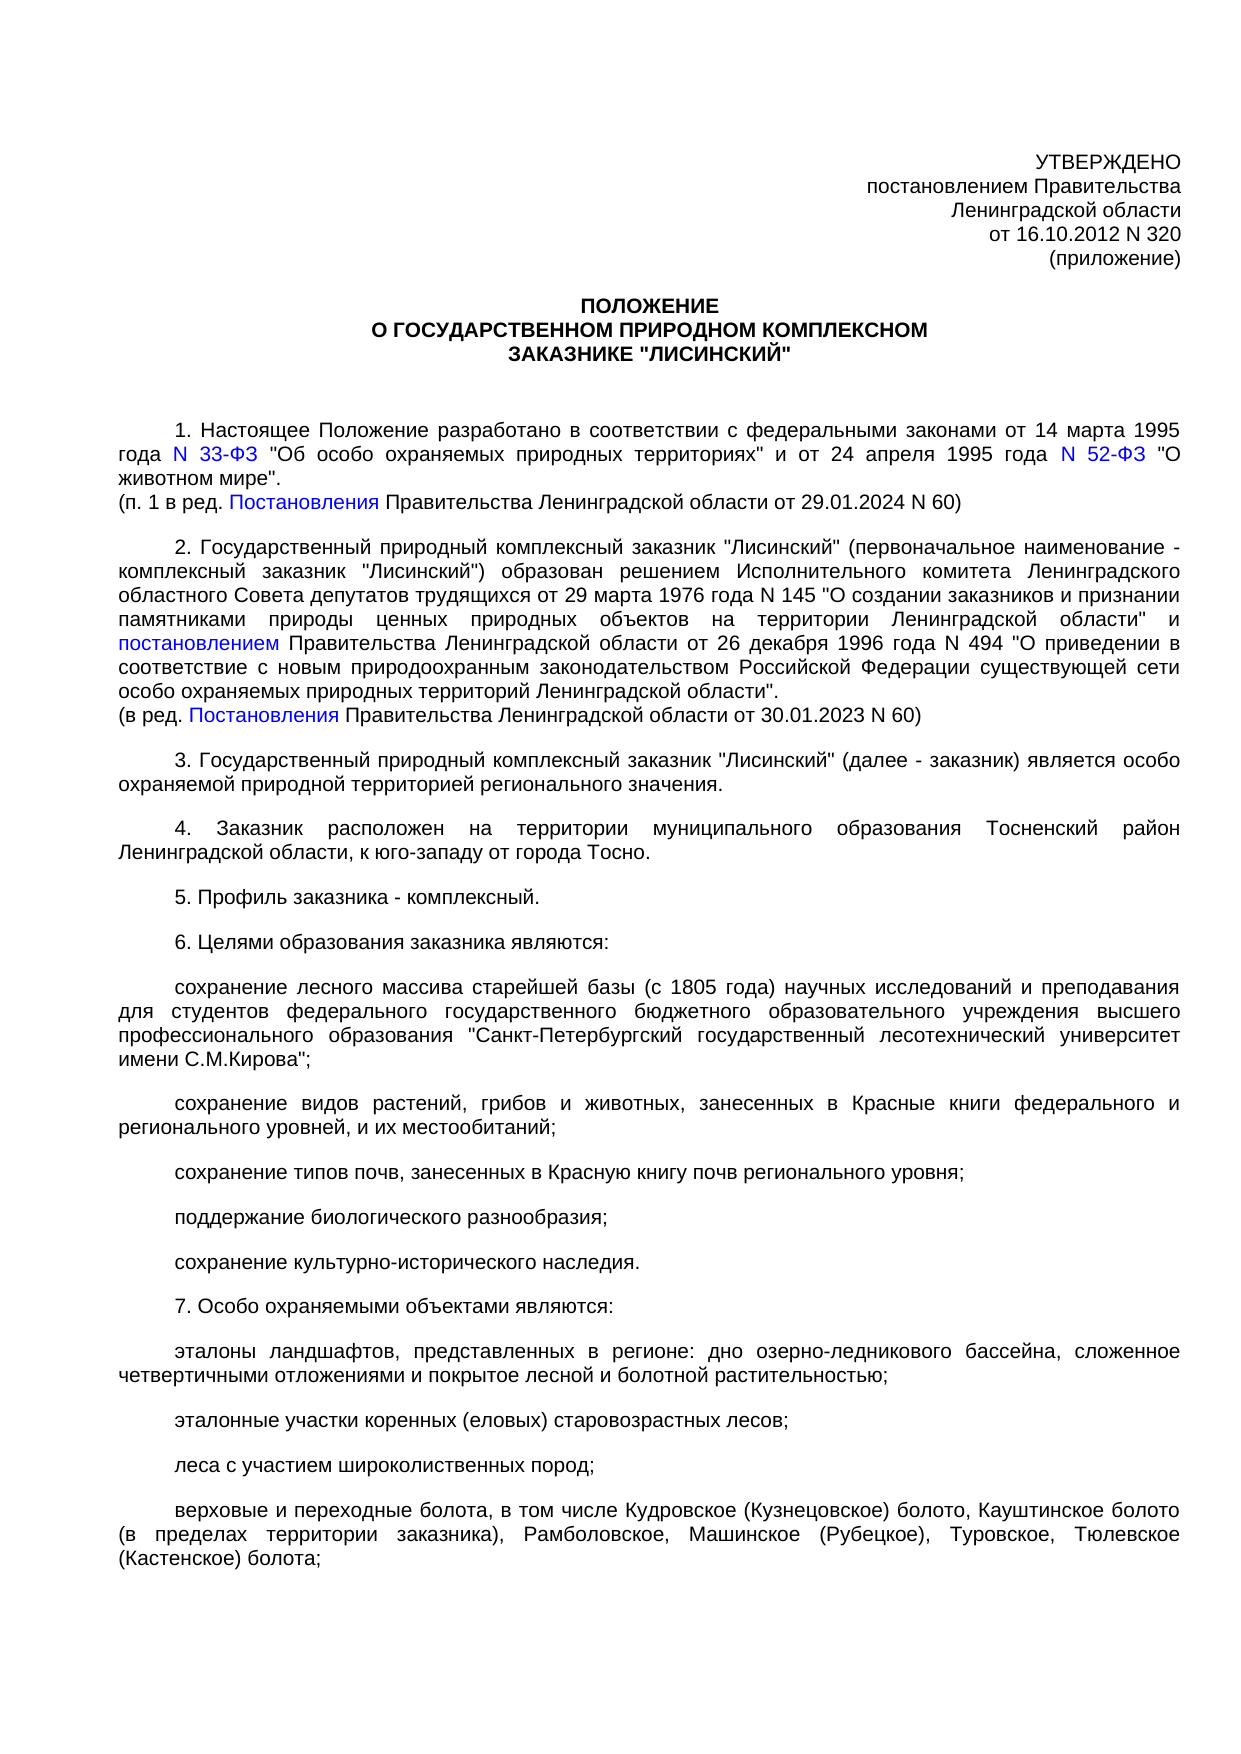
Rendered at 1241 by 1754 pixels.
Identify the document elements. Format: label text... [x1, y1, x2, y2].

text леса с участием широколиственных пород; [118, 1453, 1181, 1477]
text (приложение) [118, 246, 1181, 270]
text 4. Заказник расположен на территории муниципального образования Тосненский район Ленинградской области, к юго-западу от города Тосно. [118, 816, 1181, 864]
text эталонные участки коренных (еловых) старовозрастных лесов; [118, 1408, 1181, 1432]
text Ленинградской области [118, 198, 1181, 222]
text верховые и переходные болота, в том числе Кудровское (Кузнецовское) болото, Кауштинское болото (в пределах территории заказника), Рамболовское, Машинское (Рубецкое), Туровское, Тюлевское (Кастенское) болота; [118, 1497, 1181, 1569]
text сохранение типов почв, занесенных в Красную книгу почв регионального уровня; [118, 1160, 1181, 1184]
text 6. Целями образования заказника являются: [118, 930, 1181, 954]
text сохранение культурно-исторического наследия. [118, 1249, 1181, 1273]
text 7. Особо охраняемыми объектами являются: [118, 1294, 1181, 1318]
text УТВЕРЖДЕНО [118, 150, 1181, 174]
text эталоны ландшафтов, представленных в регионе: дно озерно-ледникового бассейна, сложенное четвертичными отложениями и покрытое лесной и болотной растительностью; [118, 1339, 1181, 1387]
text (в ред. Постановления Правительства Ленинградской области от 30.01.2023 N 60) [118, 703, 1181, 727]
text ЗАКАЗНИКЕ "ЛИСИНСКИЙ" [118, 342, 1181, 366]
text сохранение лесного массива старейшей базы (с 1805 года) научных исследований и преподавания для студентов федерального государственного бюджетного образовательного учреждения высшего профессионального образования "Санкт-Петербургский государственный лесотехнический университет имени С.М.Кирова"; [118, 974, 1181, 1070]
text от 16.10.2012 N 320 [118, 222, 1181, 246]
text ПОЛОЖЕНИЕ [118, 294, 1181, 318]
text 2. Государственный природный комплексный заказник "Лисинский" (первоначальное наименование - комплексный заказник "Лисинский") образован решением Исполнительного комитета Ленинградского областного Совета депутатов трудящихся от 29 марта 1976 года N 145 "О создании заказников и признании памятниками природы ценных природных объектов на территории Ленинградской области" и постановлением Правительства Ленинградской области от 26 декабря 1996 года N 494 "О приведении в соответствие с новым природоохранным законодательством Российской Федерации существующей сети особо охраняемых природных территорий Ленинградской области". [118, 535, 1181, 703]
text поддержание биологического разнообразия; [118, 1205, 1181, 1229]
text О ГОСУДАРСТВЕННОМ ПРИРОДНОМ КОМПЛЕКСНОМ [118, 318, 1181, 342]
text 3. Государственный природный комплексный заказник "Лисинский" (далее - заказник) является особо охраняемой природной территорией регионального значения. [118, 747, 1181, 795]
text сохранение видов растений, грибов и животных, занесенных в Красные книги федерального и регионального уровней, и их местообитаний; [118, 1091, 1181, 1139]
text 1. Настоящее Положение разработано в соответствии с федеральными законами от 14 марта 1995 года N 33-ФЗ "Об особо охраняемых природных территориях" и от 24 апреля 1995 года N 52-ФЗ "О животном мире". [118, 418, 1181, 490]
text постановлением Правительства [118, 174, 1181, 198]
text (п. 1 в ред. Постановления Правительства Ленинградской области от 29.01.2024 N 60) [118, 490, 1181, 514]
text 5. Профиль заказника - комплексный. [118, 885, 1181, 909]
